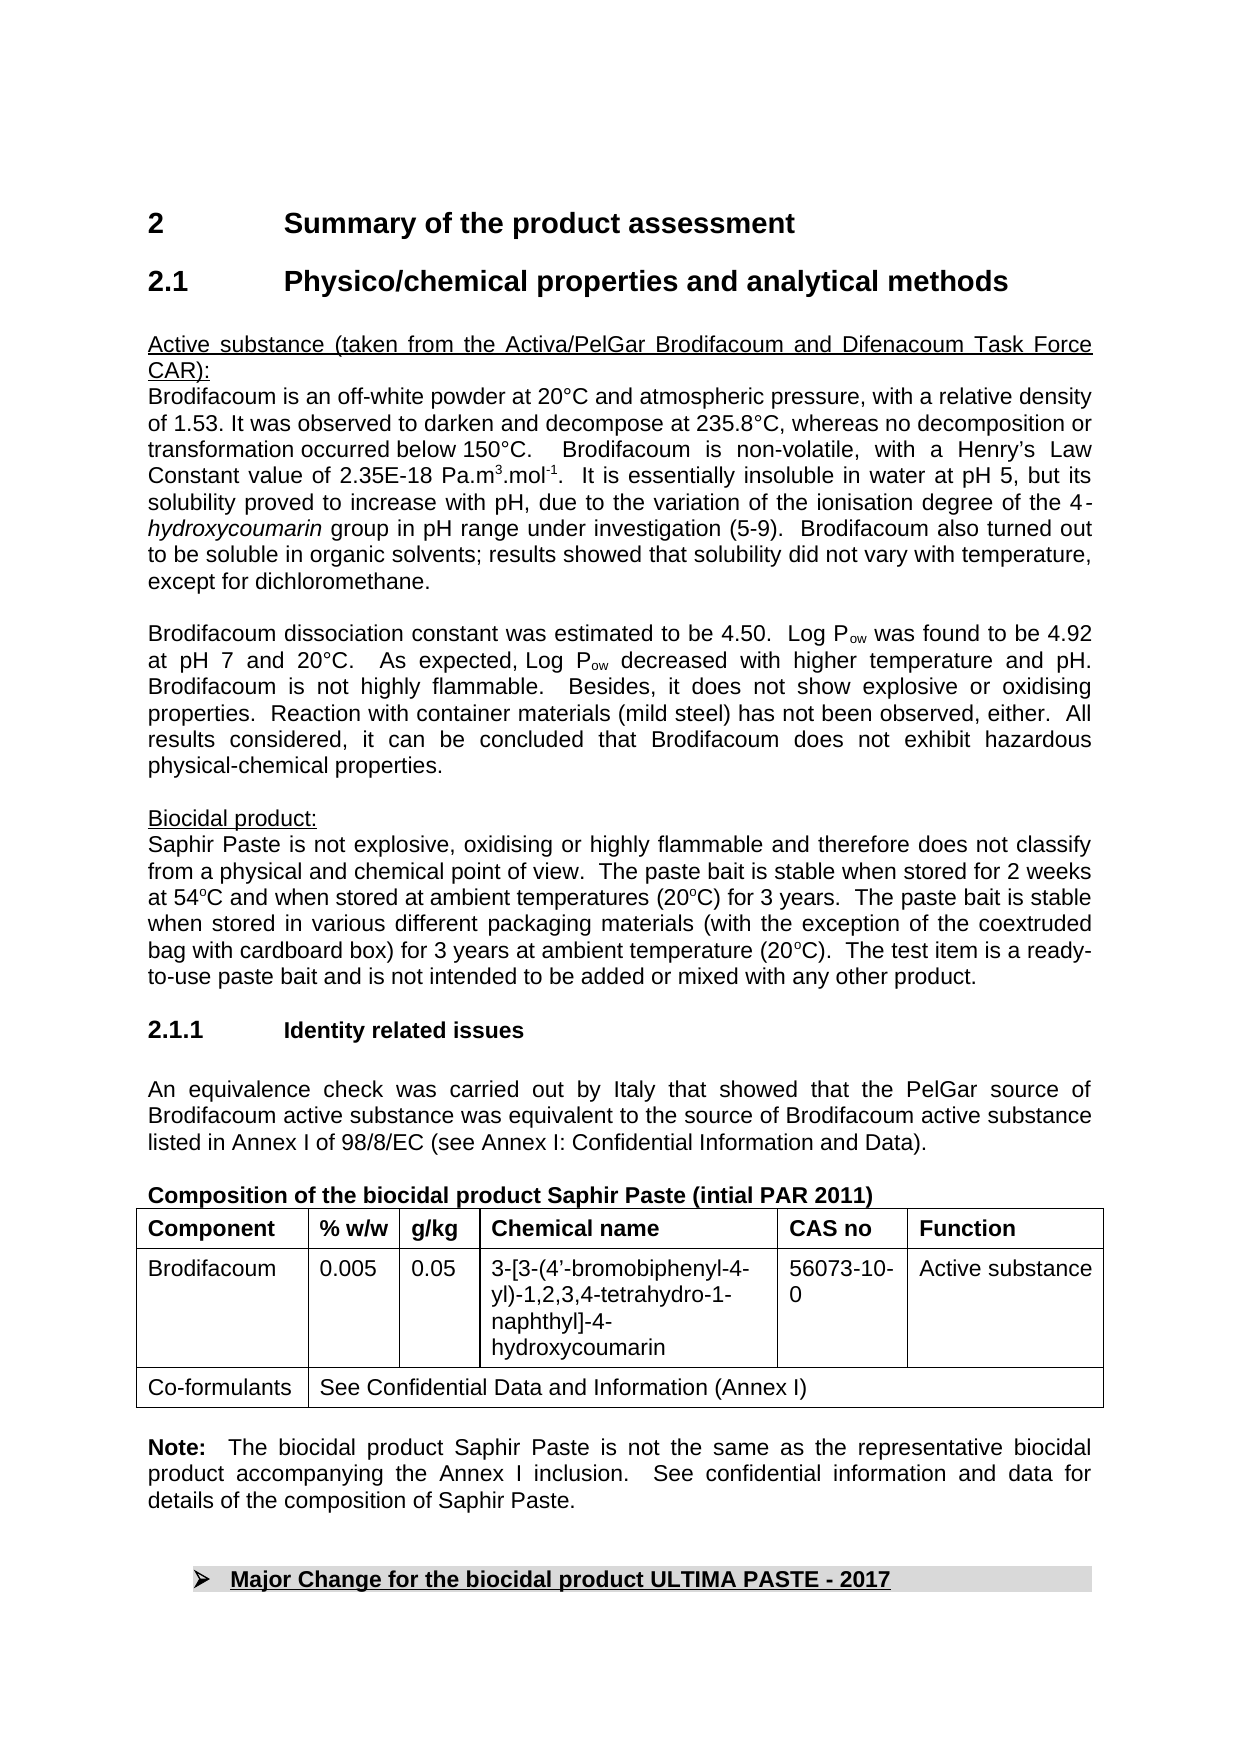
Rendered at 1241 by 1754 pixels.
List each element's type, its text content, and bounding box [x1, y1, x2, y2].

text Brodifacoum dissociation constant was estimated to be 4.50. Log Pow was found to be 4.92 at pH 7 and . As expected, Log Pow decreased with higher temperature and pH. Brodifacoum is not highly flammable. Besides, it does not show explosive or oxidising properties. Reaction with container materials (mild steel) has not been observed, either. All results considered, it can be concluded that Brodifacoum does not exhibit hazardous physical-chemical properties. [148, 620, 1092, 778]
table_cell Brodifacoum [137, 1249, 308, 1367]
table_header % w/w [309, 1209, 399, 1248]
subtitle Physico/chemical properties and analytical methods [148, 264, 1092, 298]
table_header Function [908, 1209, 1103, 1248]
subtitle Identity related issues [148, 1014, 1092, 1043]
table_cell 3-[3-(4’-bromobiphenyl-4-yl)-1,2,3,4-tetrahydro-1-naphthyl]-4-hydroxycoumarin [481, 1249, 777, 1367]
table_cell Active substance [908, 1249, 1103, 1367]
table_header g/kg [400, 1209, 479, 1248]
text Composition of the biocidal product Saphir Paste (intial PAR 2011) [148, 1182, 1092, 1208]
table_header CAS no [778, 1209, 907, 1248]
table_cell Co-formulants [137, 1368, 308, 1407]
text Brodifacoum is an off-white powder at and atmospheric pressure, with a relative density of 1.53. It was observed to darken and decompose at 235.8°C, whereas no decomposition or transformation occurred below 150°C. Brodifacoum is non-volatile, with a Henry’s Law Constant value of 2.35E-18 Pa.m3.mol-1. It is essentially insoluble in water at pH 5, but its solubility proved to increase with pH, due to the variation of the ionisation degree of the 4-hydroxycoumarin group in pH range under investigation (5-9). Brodifacoum also turned out to be soluble in organic solvents; results showed that solubility did not vary with temperature, except for dichloromethane. [148, 383, 1092, 594]
text An equivalence check was carried out by Italy that showed that the PelGar source of Brodifacoum active substance was equivalent to the source of Brodifacoum active substance listed in Annex I of 98/8/EC (see Annex I: Confidential Information and Data). [148, 1076, 1092, 1155]
table_cell 0.05 [400, 1249, 479, 1367]
table_cell 0.005 [309, 1249, 399, 1367]
text Active substance (taken from the Activa/PelGar Brodifacoum and Difenacoum Task Force CAR): [148, 331, 1092, 353]
table_cell 56073-10-0 [778, 1249, 907, 1367]
table_header Component [137, 1209, 308, 1248]
table_header Chemical name [481, 1209, 777, 1248]
text Active substance (taken from the Activa/PelGar Brodifacoum and Difenacoum Task Force CAR): [148, 355, 1092, 383]
text Biocidal product: [148, 805, 1092, 831]
table_cell See Confidential Data and Information (Annex I) [309, 1368, 1103, 1407]
text Saphir Paste is not explosive, oxidising or highly flammable and therefore does not classify from a physical and chemical point of view. The paste bait is stable when stored for 2 weeks at 54oC and when stored at ambient temperatures (20oC) for 3 years. The paste bait is stable when stored in various different packaging materials (with the exception of the coextruded bag with cardboard box) for 3 years at ambient temperature (20oC). The test item is a ready-to-use paste bait and is not intended to be added or mixed with any other product. [148, 831, 1092, 989]
subtitle Summary of the product assessment [148, 198, 1092, 239]
text Note: The biocidal product Saphir Paste is not the same as the representative biocidal product accompanying the Annex I inclusion. See confidential information and data for details of the composition of Saphir Paste. [148, 1434, 1092, 1513]
list Major Change for the biocidal product ULTIMA PASTE - 2017 [193, 1566, 1092, 1592]
